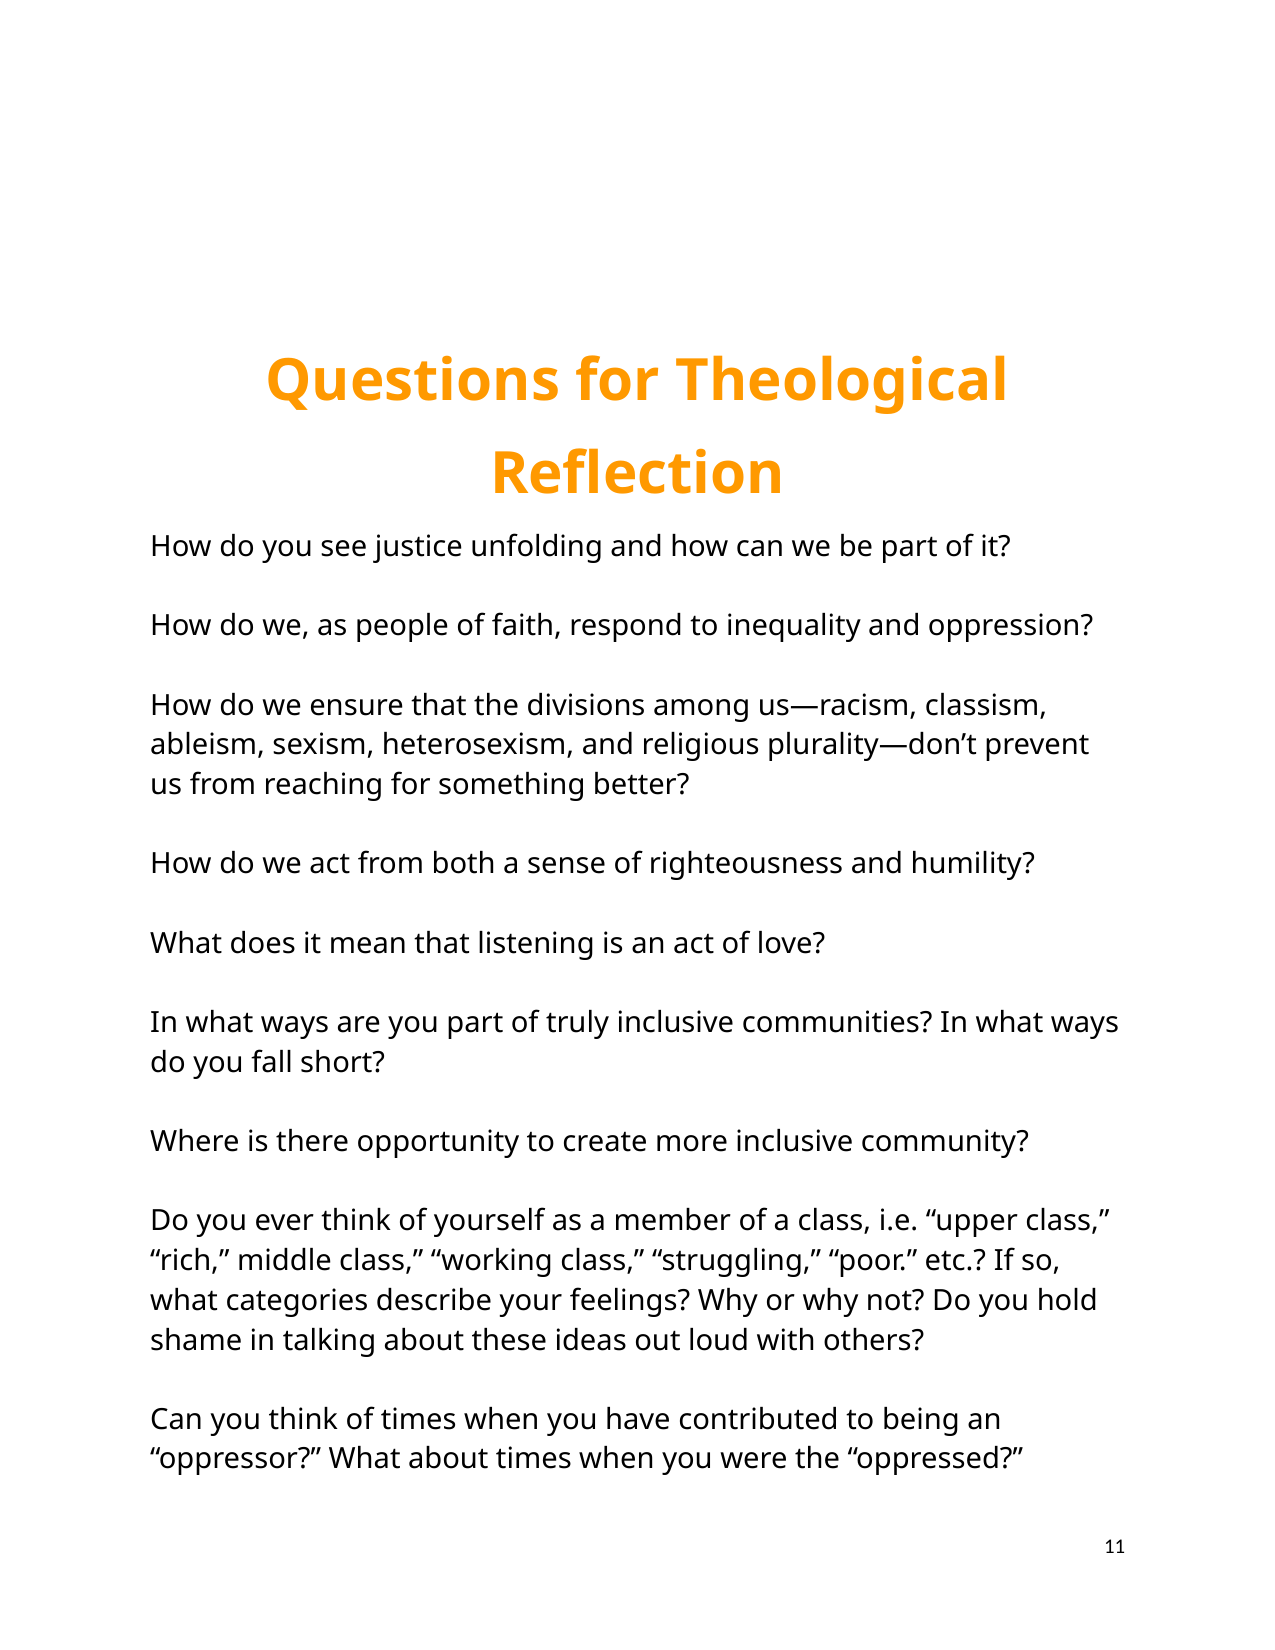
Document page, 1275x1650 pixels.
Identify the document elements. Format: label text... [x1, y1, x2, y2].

text How do you see justice unfolding and how can we be part of it? [150, 525, 1125, 565]
text How do we, as people of faith, respond to inequality and oppression? [150, 604, 1125, 644]
text What does it mean that listening is an act of love? [150, 922, 1125, 962]
text Do you ever think of yourself as a member of a class, i.e. “upper class,” “rich,” middle class,” “working class,” “struggling,” “poor.” etc.? If so, what categories describe your feelings? Why or why not? Do you hold shame in talking about these ideas out loud with others? [150, 1200, 1125, 1358]
text Questions for Theological Reflection [150, 337, 1125, 511]
text How do we act from both a sense of righteousness and humility? [150, 842, 1125, 882]
text Where is there opportunity to create more inclusive community? [150, 1120, 1125, 1160]
text How do we ensure that the divisions among us—racism, classism, ableism, sexism, heterosexism, and religious plurality—don’t prevent us from reaching for something better? [150, 684, 1125, 803]
text In what ways are you part of truly inclusive communities? In what ways do you fall short? [150, 1001, 1125, 1081]
text Can you think of times when you have contributed to being an “oppressor?” What about times when you were the “oppressed?” [150, 1398, 1125, 1477]
